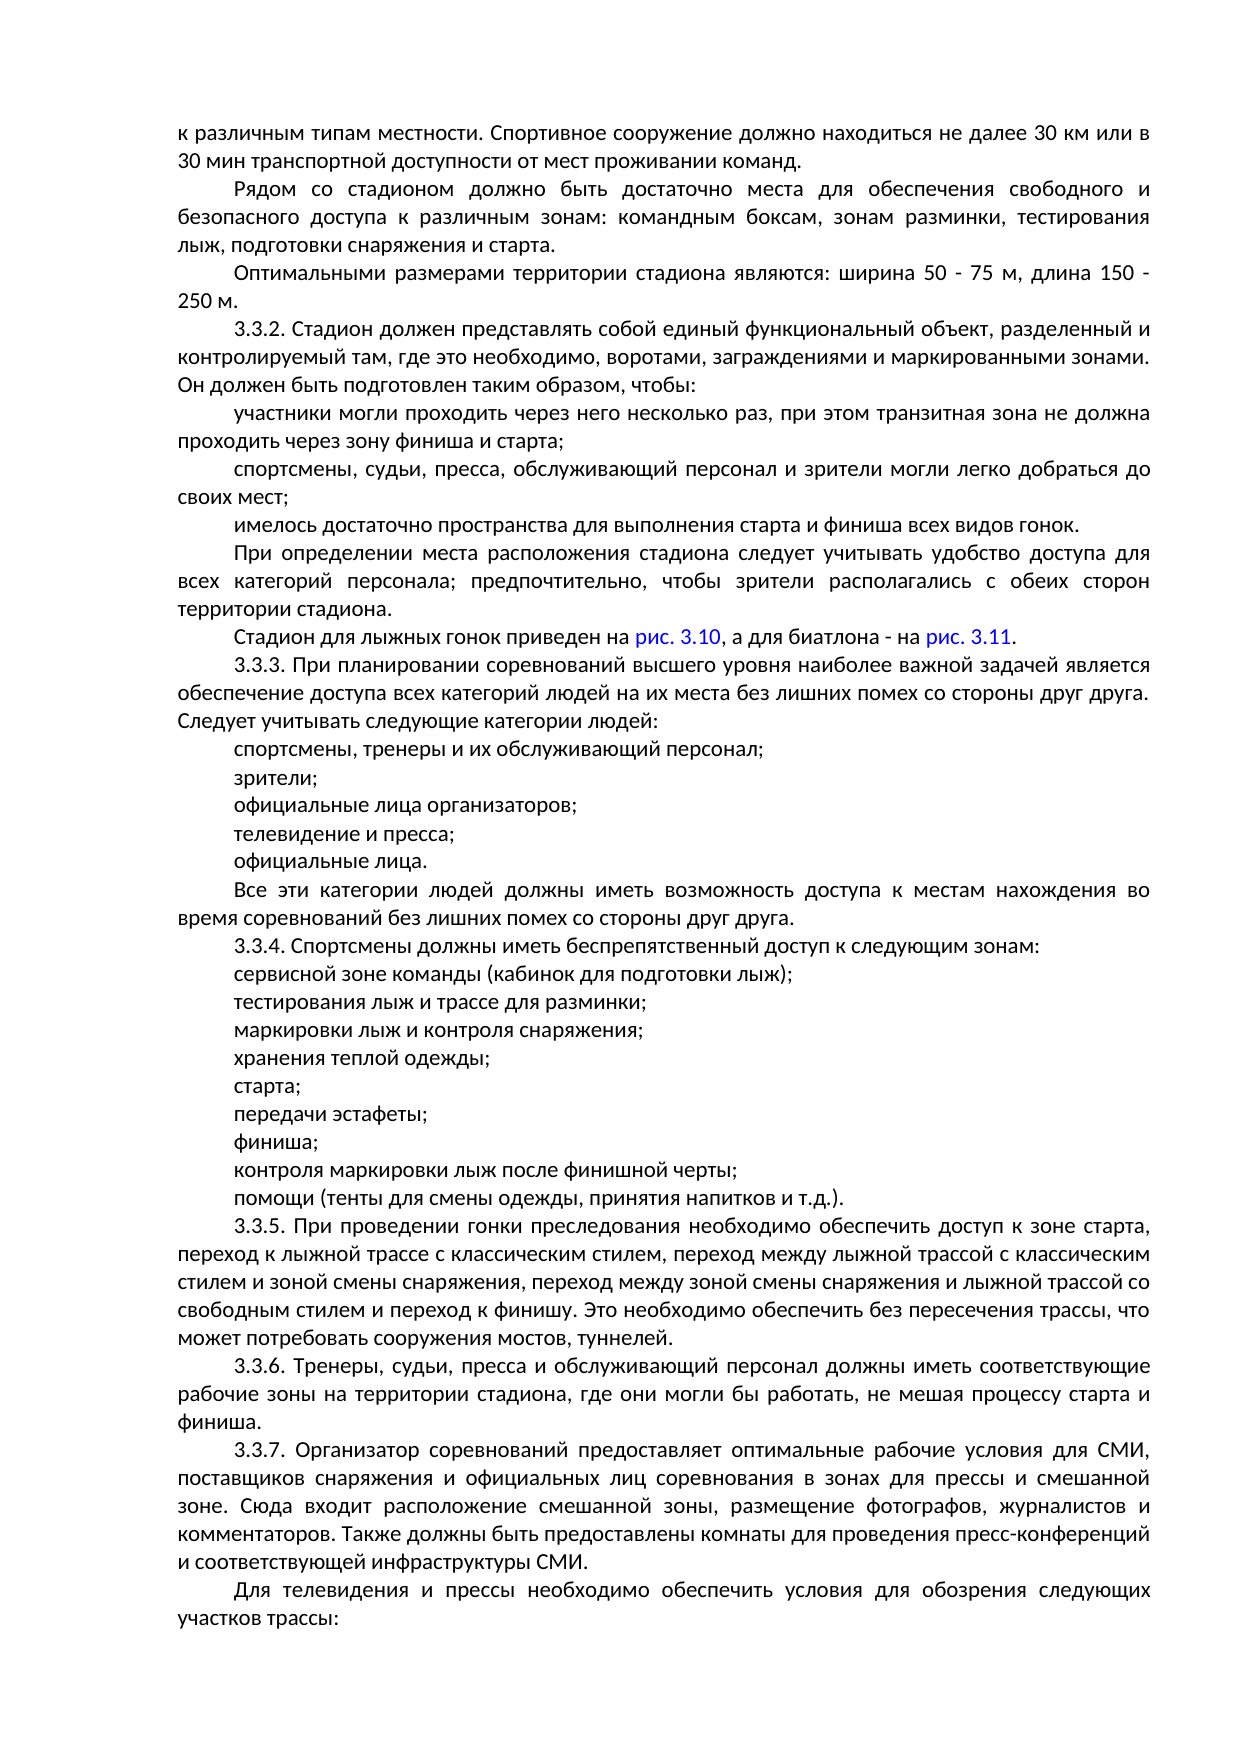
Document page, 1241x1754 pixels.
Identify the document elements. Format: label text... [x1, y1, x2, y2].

text старта; [177, 1071, 1152, 1099]
text участники могли проходить через него несколько раз, при этом транзитная зона не должна проходить через зону финиша и старта; [177, 398, 1152, 454]
text телевидение и пресса; [177, 819, 1152, 847]
text При определении места расположения стадиона следует учитывать удобство доступа для всех категорий персонала; предпочтительно, чтобы зрители располагались с обеих сторон территории стадиона. [177, 538, 1152, 622]
text официальные лица. [177, 847, 1152, 875]
text Рядом со стадионом должно быть достаточно места для обеспечения свободного и безопасного доступа к различным зонам: командным боксам, зонам разминки, тестирования лыж, подготовки снаряжения и старта. [177, 174, 1152, 258]
text маркировки лыж и контроля снаряжения; [177, 1015, 1152, 1043]
text Для телевидения и прессы необходимо обеспечить условия для обозрения следующих участков трассы: [177, 1575, 1152, 1631]
text 3.3.6. Тренеры, судьи, пресса и обслуживающий персонал должны иметь соответствующие рабочие зоны на территории стадиона, где они могли бы работать, не мешая процессу старта и финиша. [177, 1351, 1152, 1435]
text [177, 118, 1152, 174]
text 3.3.3. При планировании соревнований высшего уровня наиболее важной задачей является обеспечение доступа всех категорий людей на их места без лишних помех со стороны друг друга. Следует учитывать следующие категории людей: [177, 651, 1152, 734]
text контроля маркировки лыж после финишной черты; [177, 1155, 1152, 1183]
text передачи эстафеты; [177, 1099, 1152, 1127]
text Оптимальными размерами территории стадиона являются: ширина 50 - 75 м, длина 150 - 250 м. [177, 258, 1152, 314]
text Все эти категории людей должны иметь возможность доступа к местам нахождения во время соревнований без лишних помех со стороны друг друга. [177, 875, 1152, 931]
text сервисной зоне команды (кабинок для подготовки лыж); [177, 959, 1152, 987]
text 3.3.5. При проведении гонки преследования необходимо обеспечить доступ к зоне старта, переход к лыжной трассе с классическим стилем, переход между лыжной трассой с классическим стилем и зоной смены снаряжения, переход между зоной смены снаряжения и лыжной трассой со свободным стилем и переход к финишу. Это необходимо обеспечить без пересечения трассы, что может потребовать сооружения мостов, туннелей. [177, 1211, 1152, 1351]
text зрители; [177, 763, 1152, 791]
text тестирования лыж и трассе для разминки; [177, 987, 1152, 1015]
text имелось достаточно пространства для выполнения старта и финиша всех видов гонок. [177, 510, 1152, 538]
text помощи (тенты для смены одежды, принятия напитков и т.д.). [177, 1183, 1152, 1211]
text официальные лица организаторов; [177, 791, 1152, 819]
text хранения теплой одежды; [177, 1043, 1152, 1071]
text финиша; [177, 1127, 1152, 1155]
text 3.3.7. Организатор соревнований предоставляет оптимальные рабочие условия для СМИ, поставщиков снаряжения и официальных лиц соревнования в зонах для прессы и смешанной зоне. Сюда входит расположение смешанной зоны, размещение фотографов, журналистов и комментаторов. Также должны быть предоставлены комнаты для проведения пресс-конференций и соответствующей инфраструктуры СМИ. [177, 1435, 1152, 1575]
text спортсмены, тренеры и их обслуживающий персонал; [177, 734, 1152, 763]
text 3.3.4. Спортсмены должны иметь беспрепятственный доступ к следующим зонам: [177, 931, 1152, 959]
text Стадион для лыжных гонок приведен на рис. 3.10, а для биатлона - на рис. 3.11. [177, 622, 1152, 651]
text 3.3.2. Стадион должен представлять собой единый функциональный объект, разделенный и контролируемый там, где это необходимо, воротами, заграждениями и маркированными зонами. Он должен быть подготовлен таким образом, чтобы: [177, 314, 1152, 398]
text спортсмены, судьи, пресса, обслуживающий персонал и зрители могли легко добраться до своих мест; [177, 454, 1152, 510]
